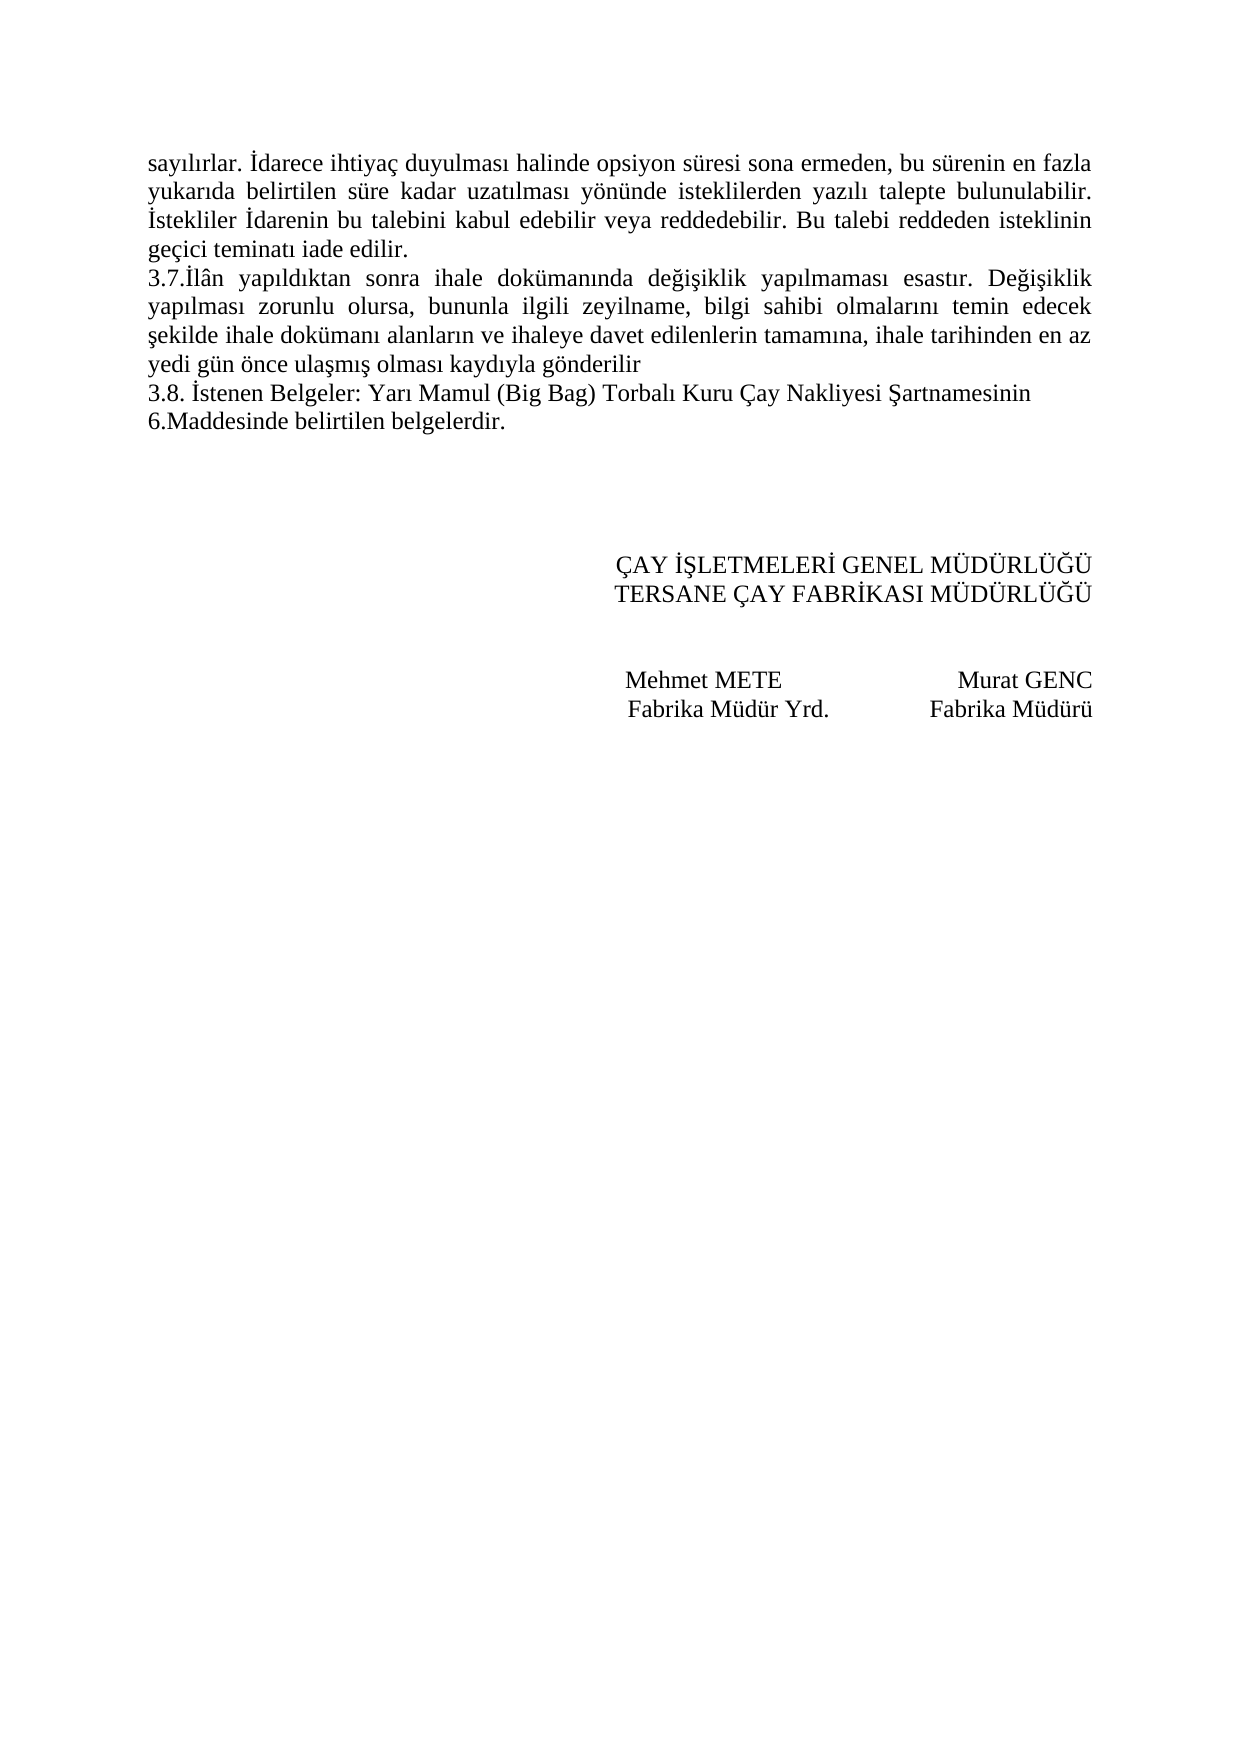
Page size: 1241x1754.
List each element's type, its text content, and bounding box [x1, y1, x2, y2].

text 3.7.İlân yapıldıktan sonra ihale dokümanında değişiklik yapılmaması esastır. Değişiklik yapılması zorunlu olursa, bununla ilgili zeyilname, bilgi sahibi olmalarını temin edecek şekilde ihale dokümanı alanların ve ihaleye davet edilenlerin tamamına, ihale tarihinden en az yedi gün önce ulaşmış olması kaydıyla gönderilir [148, 263, 1093, 378]
text ÇAY İŞLETMELERİ GENEL MÜDÜRLÜĞÜ [148, 550, 1093, 579]
text TERSANE ÇAY FABRİKASI MÜDÜRLÜĞÜ [148, 579, 1093, 608]
text 3.8. İstenen Belgeler: Yarı Mamul (Big Bag) Torbalı Kuru Çay Nakliyesi Şartnamesinin 6.Maddesinde belirtilen belgelerdir. [148, 378, 1093, 435]
text Fabrika Müdür Yrd. Fabrika Müdürü [148, 694, 1093, 723]
text Mehmet METE Murat GENC [148, 665, 1093, 694]
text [148, 148, 1093, 263]
